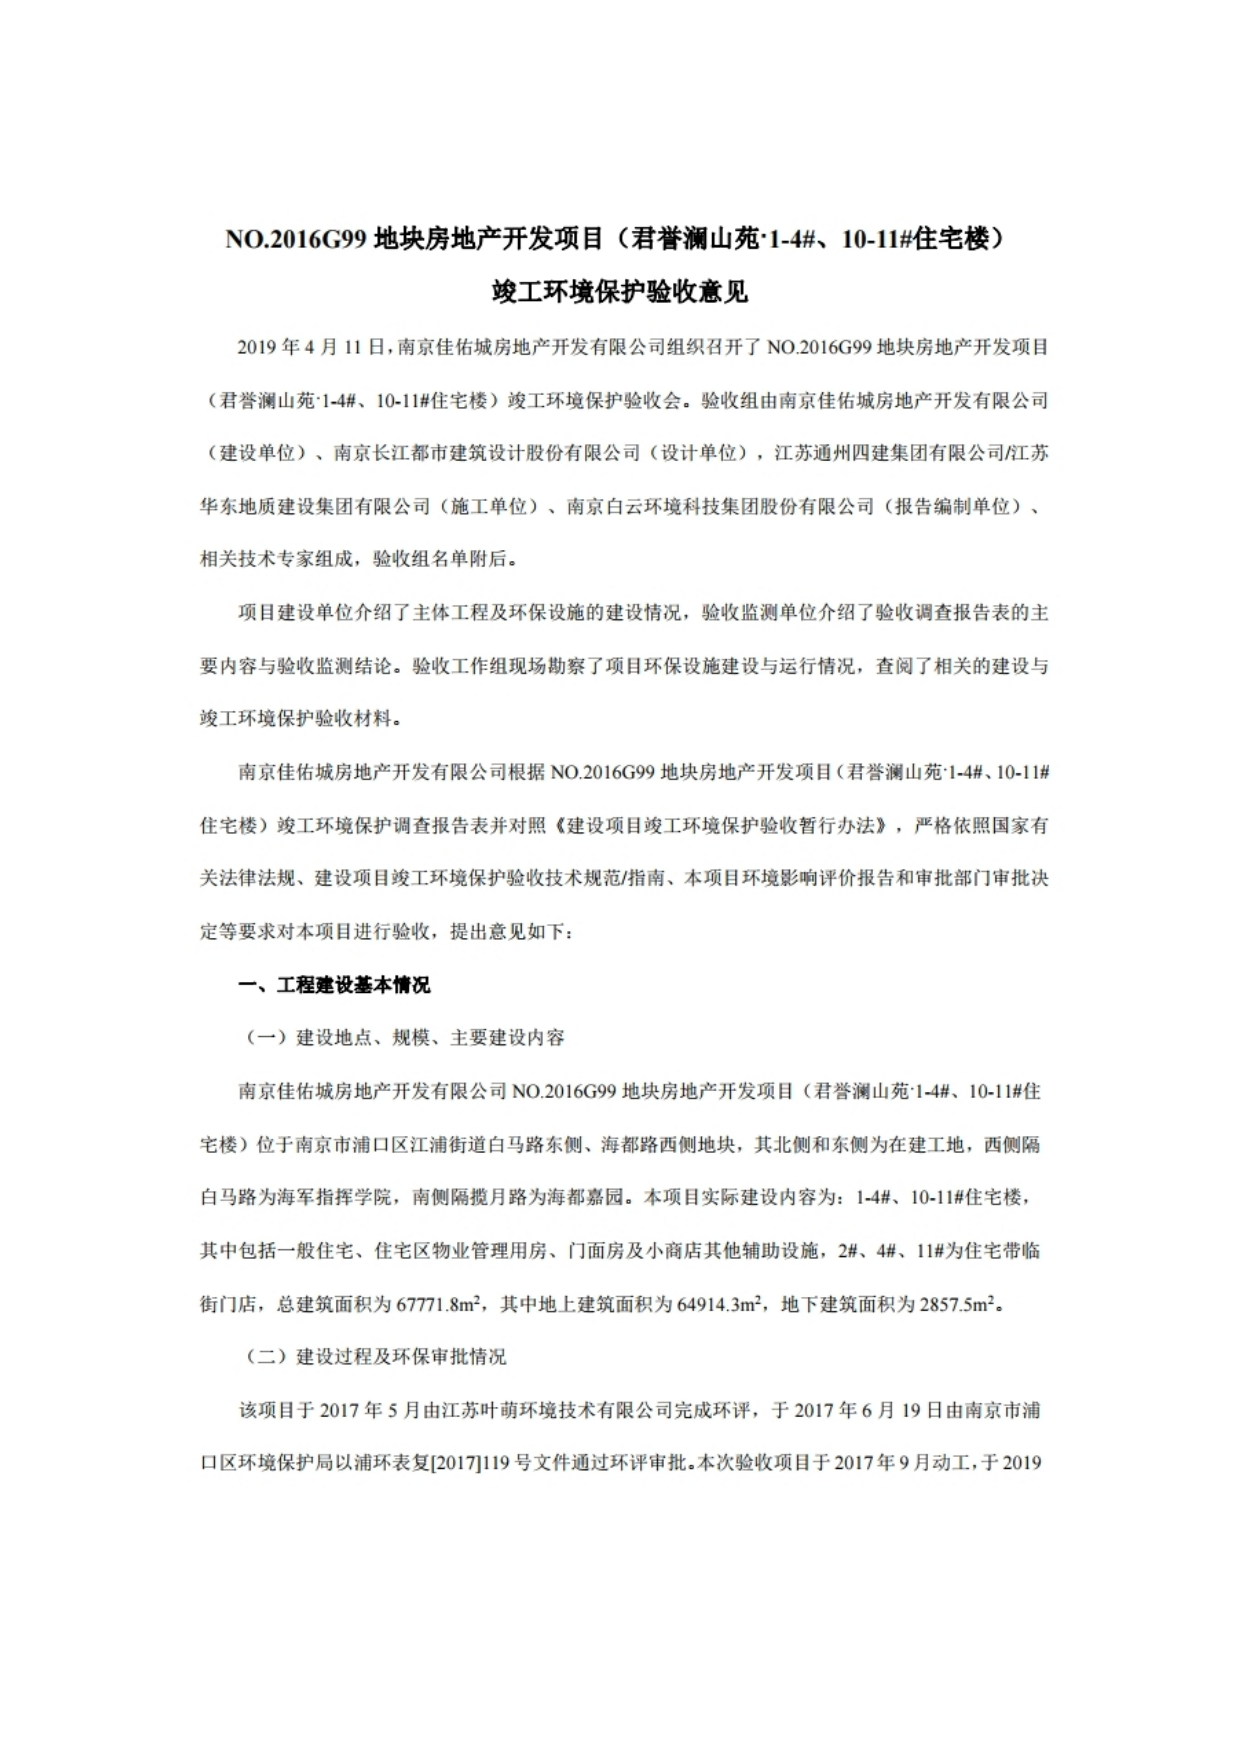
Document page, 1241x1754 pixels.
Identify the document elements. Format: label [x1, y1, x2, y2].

picture [75, 80, 1166, 1622]
